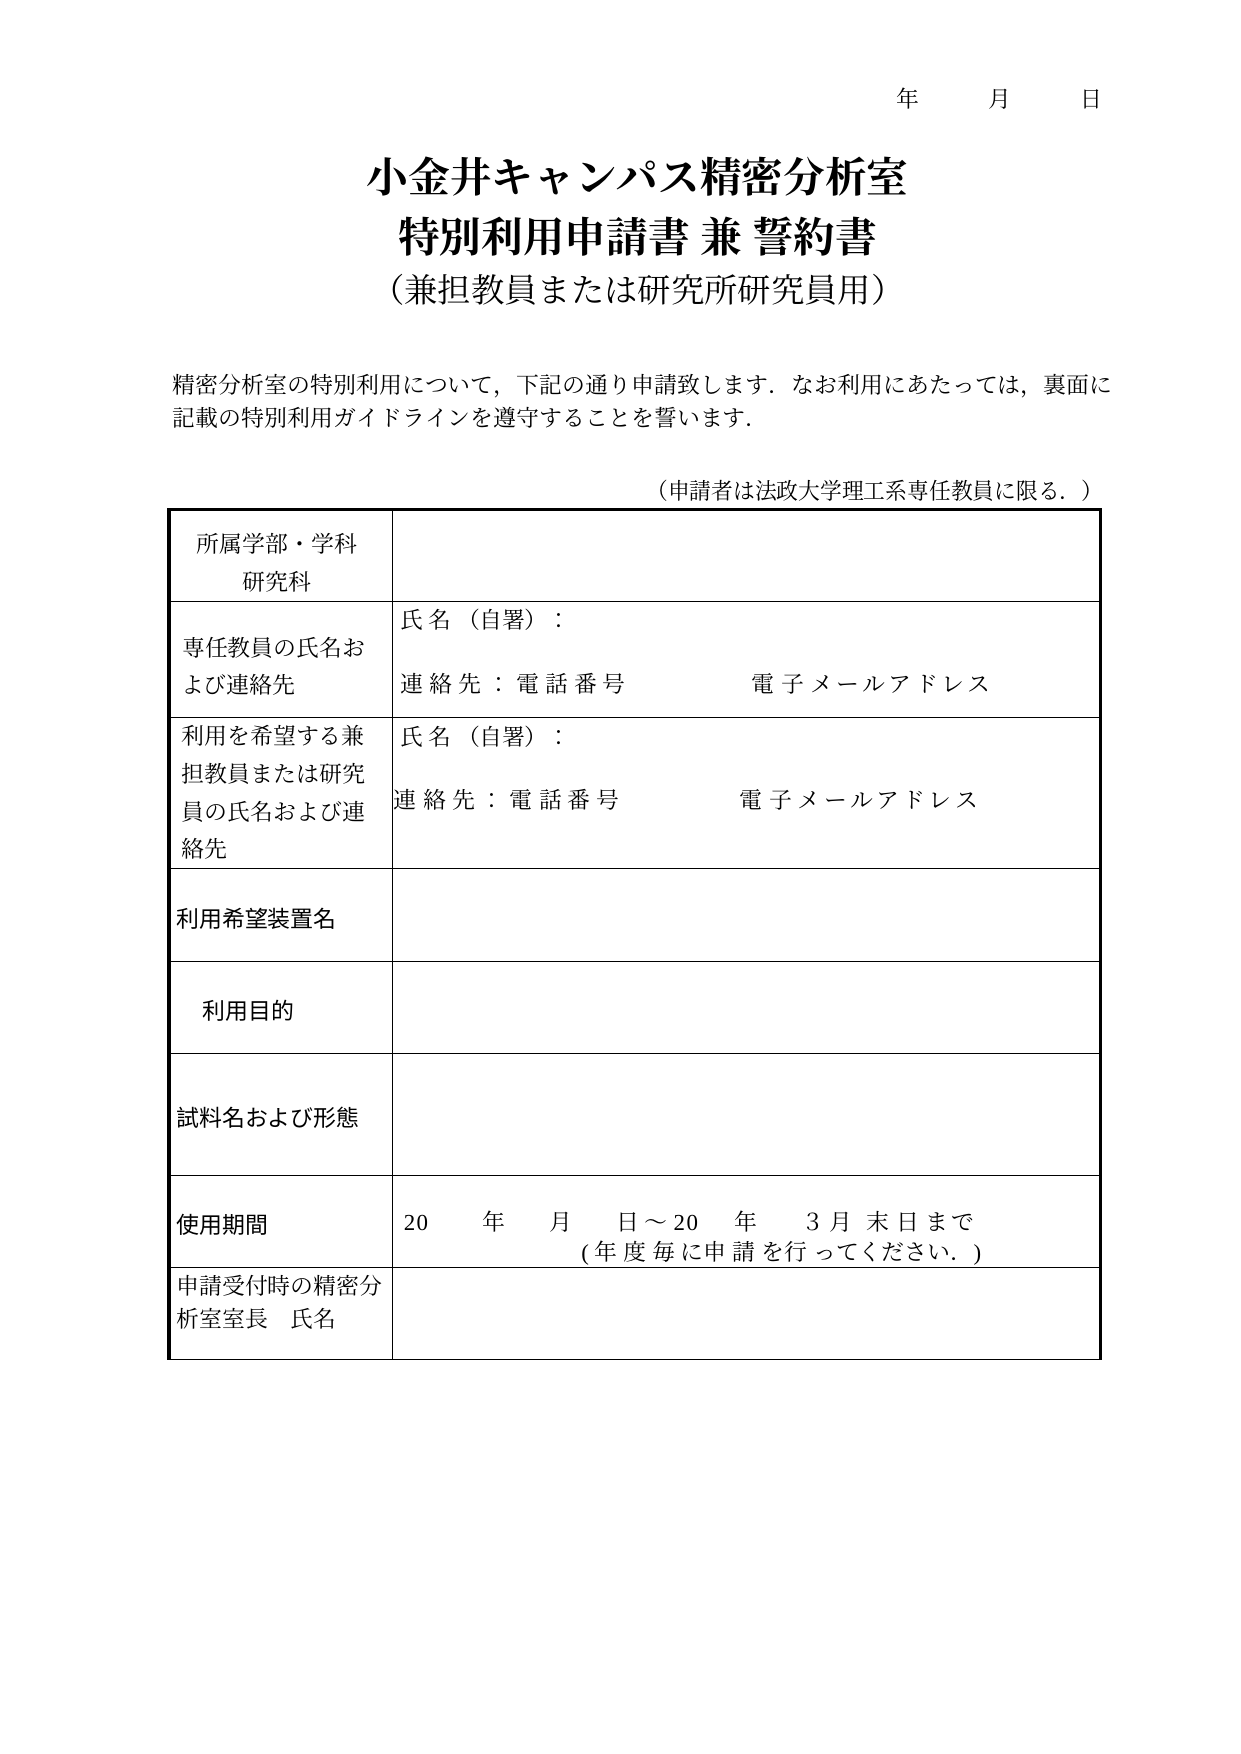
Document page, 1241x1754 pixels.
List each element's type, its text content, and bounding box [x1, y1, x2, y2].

table_cell 20 年 月 日 ～ 20 年 ３ 月 末日 まで ( 年 度 毎 に申 請 を行 ってください．) [393, 1176, 1099, 1267]
table_cell [393, 1054, 1099, 1175]
table_cell [393, 1268, 1099, 1359]
table_cell [393, 869, 1099, 961]
table_cell 試料名および形態 [171, 1054, 392, 1175]
table_cell 使用期間 [171, 1176, 392, 1267]
table_cell 利用を希望する兼担教員または研究員の氏名および連絡先 [171, 718, 392, 868]
table_header [393, 511, 1099, 601]
table_cell 氏 名 （自署）： 連絡 先 ： 電話 番 号 電子 メールアドレス [393, 718, 1099, 868]
text 小金井キャンパス精密分析室 [159, 145, 1115, 205]
table_cell 利用目的 [171, 962, 392, 1053]
text 特別利用申請書 兼 誓約書 [159, 205, 1115, 264]
table_cell 氏 名 （自署）： 連絡 先 ： 電話 番 号 電子 メールアドレス [393, 602, 1099, 717]
text （兼担教員または研究所研究員用） [159, 264, 1115, 312]
table_cell 専任教員の氏名および連絡先 [171, 602, 392, 717]
table_cell 利用希望装置名 [171, 869, 392, 961]
table_header 所属学部・学科研究科 [171, 511, 392, 601]
text 精密分析室の特別利用について，下記の通り申請致します．なお利用にあたっては，裏面に記載の特別利用ガイドラインを遵守することを誓います． [173, 367, 1115, 433]
table_cell [393, 962, 1099, 1053]
table_cell 申請受付時の精密分析室室長 氏名 [171, 1268, 392, 1359]
text （申請者は法政大学理工系専任教員に限る．） [148, 473, 1103, 506]
